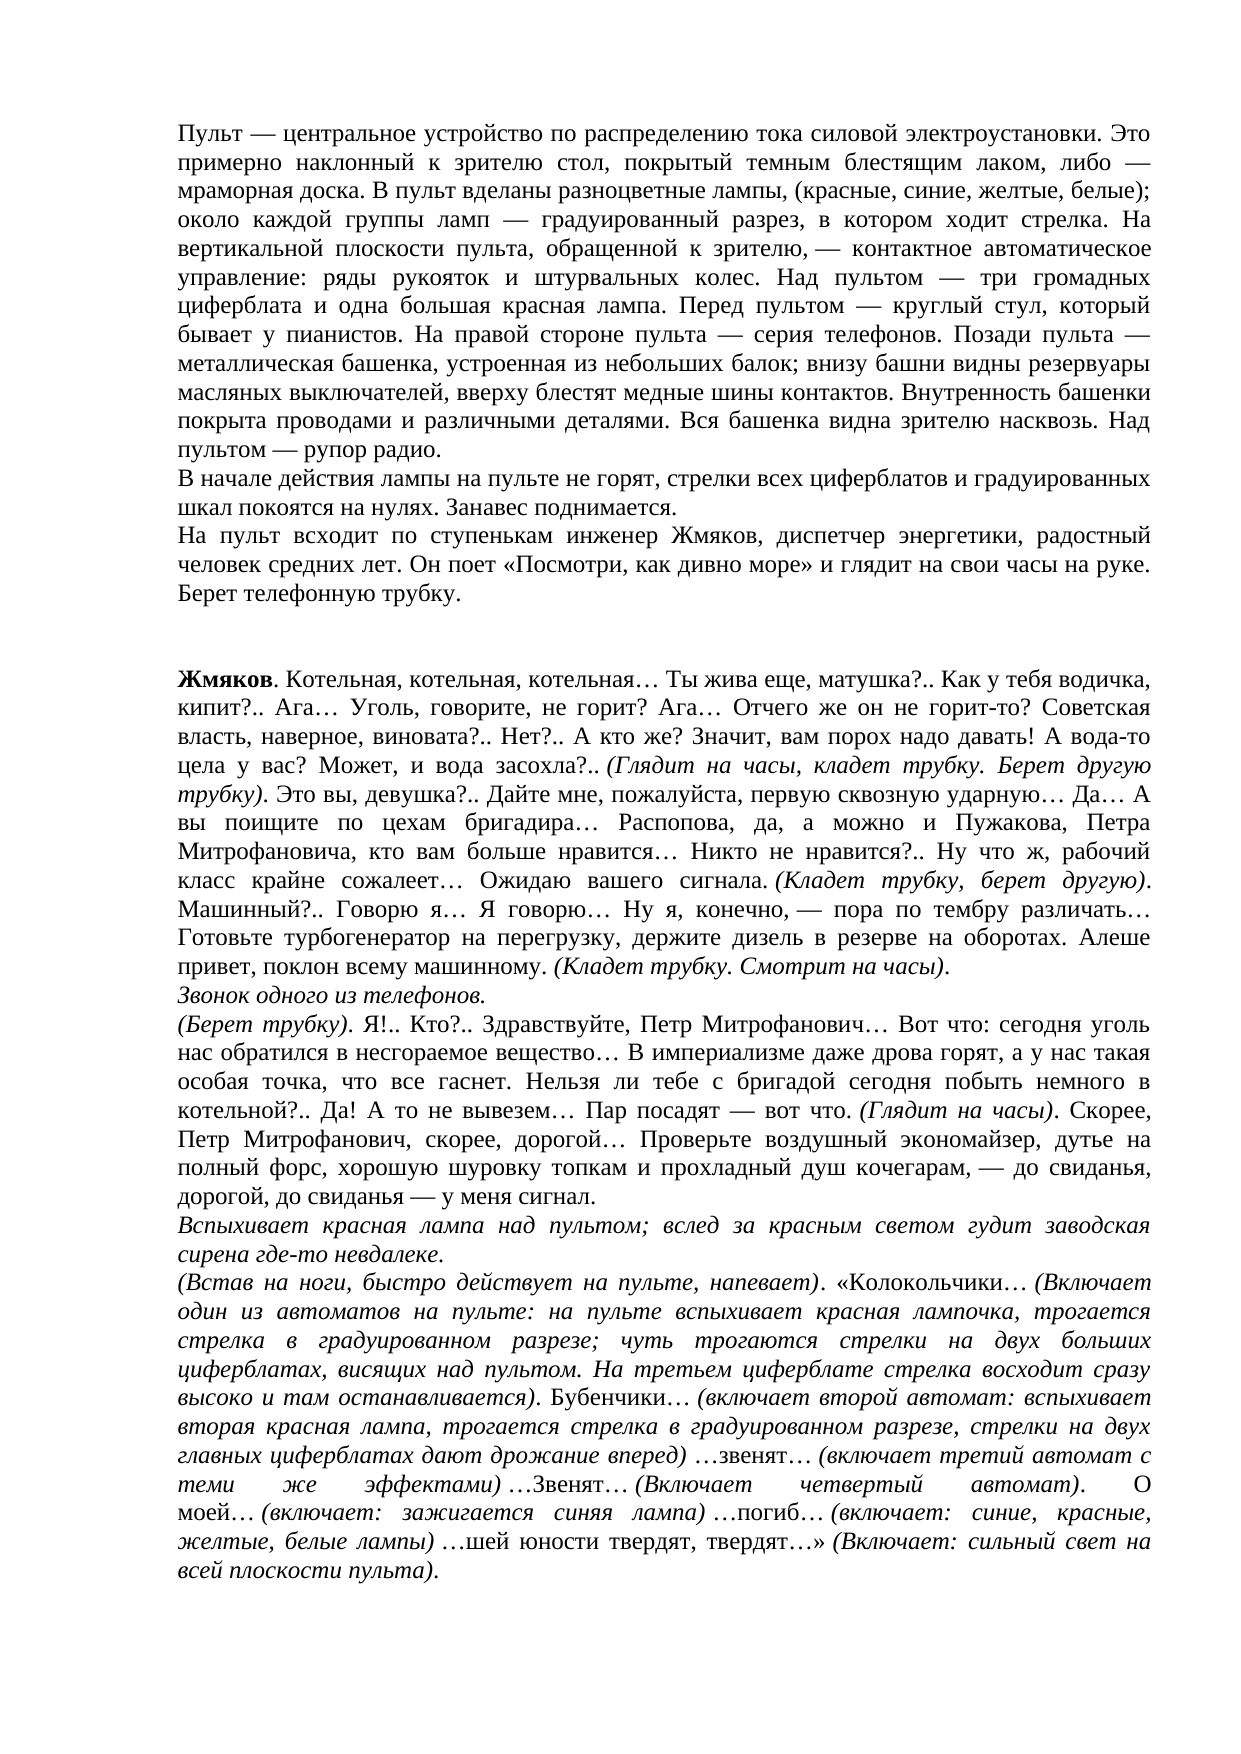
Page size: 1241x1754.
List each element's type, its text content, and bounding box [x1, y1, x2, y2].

text Жмяков. Котельная, котельная, котельная… Ты жива еще, матушка?.. Как у тебя водичка, кипит?.. Ага… Уголь, говорите, не горит? Ага… Отчего же он не горит-то? Советская власть, наверное, виновата?.. Нет?.. А кто же? Значит, вам порох надо давать! А вода-то цела у вас? Может, и вода засохла?.. (Глядит на часы, кладет трубку. Берет другую трубку). Это вы, девушка?.. Дайте мне, пожалуйста, первую сквозную ударную… Да… А вы поищите по цехам бригадира… Распопова, да, а можно и Пужакова, Петра Митрофановича, кто вам больше нравится… Никто не нравится?.. Ну что ж, рабочий класс крайне сожалеет… Ожидаю вашего сигнала. (Кладет трубку, берет другую). Машинный?.. Говорю я… Я говорю… Ну я, конечно, — пора по тембру различать… Готовьте турбогенератор на перегрузку, держите дизель в резерве на оборотах. Алеше привет, поклон всему машинному. (Кладет трубку. Смотрит на часы). [177, 664, 1152, 980]
text На пульт всходит по ступенькам инженер Жмяков, диспетчер энергетики, радостный человек средних лет. Он поет «Посмотри, как дивно море» и глядит на свои часы на руке. Берет телефонную трубку. [177, 521, 1152, 607]
text (Берет трубку). Я!.. Кто?.. Здравствуйте, Петр Митрофанович… Вот что: сегодня уголь нас обратился в несгораемое вещество… В империализме даже дрова горят, а у нас такая особая точка, что все гаснет. Нельзя ли тебе с бригадой сегодня побыть немного в котельной?.. Да! А то не вывезем… Пар посадят — вот что. (Глядит на часы). Скорее, Петр Митрофанович, скорее, дорогой… Проверьте воздушный экономайзер, дутье на полный форс, хорошую шуровку топкам и прохладный душ кочегарам, — до свиданья, дорогой, до свиданья — у меня сигнал. [177, 1009, 1152, 1210]
text (Встав на ноги, быстро действует на пульте, напевает). «Колокольчики… (Включает один из автоматов на пульте: на пульте вспыхивает красная лампочка, трогается стрелка в градуированном разрезе; чуть трогаются стрелки на двух больших циферблатах, висящих над пультом. На третьем циферблате стрелка восходит сразу высоко и там останавливается). Бубенчики… (включает второй автомат: вспыхивает вторая красная лампа, трогается стрелка в градуированном разрезе, стрелки на двух главных циферблатах дают дрожание вперед) …звенят… (включает третий автомат с теми же эффектами) …Звенят… (Включает четвертый автомат). О моей… (включает: зажигается синяя лампа) …погиб… (включает: синие, красные, желтые, белые лампы) …шей юности твердят, твердят…» (Включает: сильный свет на всей плоскости пульта). [177, 1267, 1152, 1584]
text Пульт — центральное устройство по распределению тока силовой электроустановки. Это примерно наклонный к зрителю стол, покрытый темным блестящим лаком, либо — мраморная доска. В пульт вделаны разноцветные лампы, (красные, синие, желтые, белые); около каждой группы ламп — градуированный разрез, в котором ходит стрелка. На вертикальной плоскости пульта, обращенной к зрителю, — контактное автоматическое управление: ряды рукояток и штурвальных колес. Над пультом — три громадных циферблата и одна большая красная лампа. Перед пультом — круглый стул, который бывает у пианистов. На правой стороне пульта — серия телефонов. Позади пульта — металлическая башенка, устроенная из небольших балок; внизу башни видны резервуары масляных выключателей, вверху блестят медные шины контактов. Внутренность башенки покрыта проводами и различными деталями. Вся башенка видна зрителю насквозь. Над пультом — рупор радио. [177, 118, 1152, 463]
text Вспыхивает красная лампа над пультом; вслед за красным светом гудит заводская сирена где-то невдалеке. [177, 1210, 1152, 1267]
text Звонок одного из телефонов. [177, 980, 1152, 1009]
text В начале действия лампы на пульте не горят, стрелки всех циферблатов и градуированных шкал покоятся на нулях. Занавес поднимается. [177, 463, 1152, 521]
